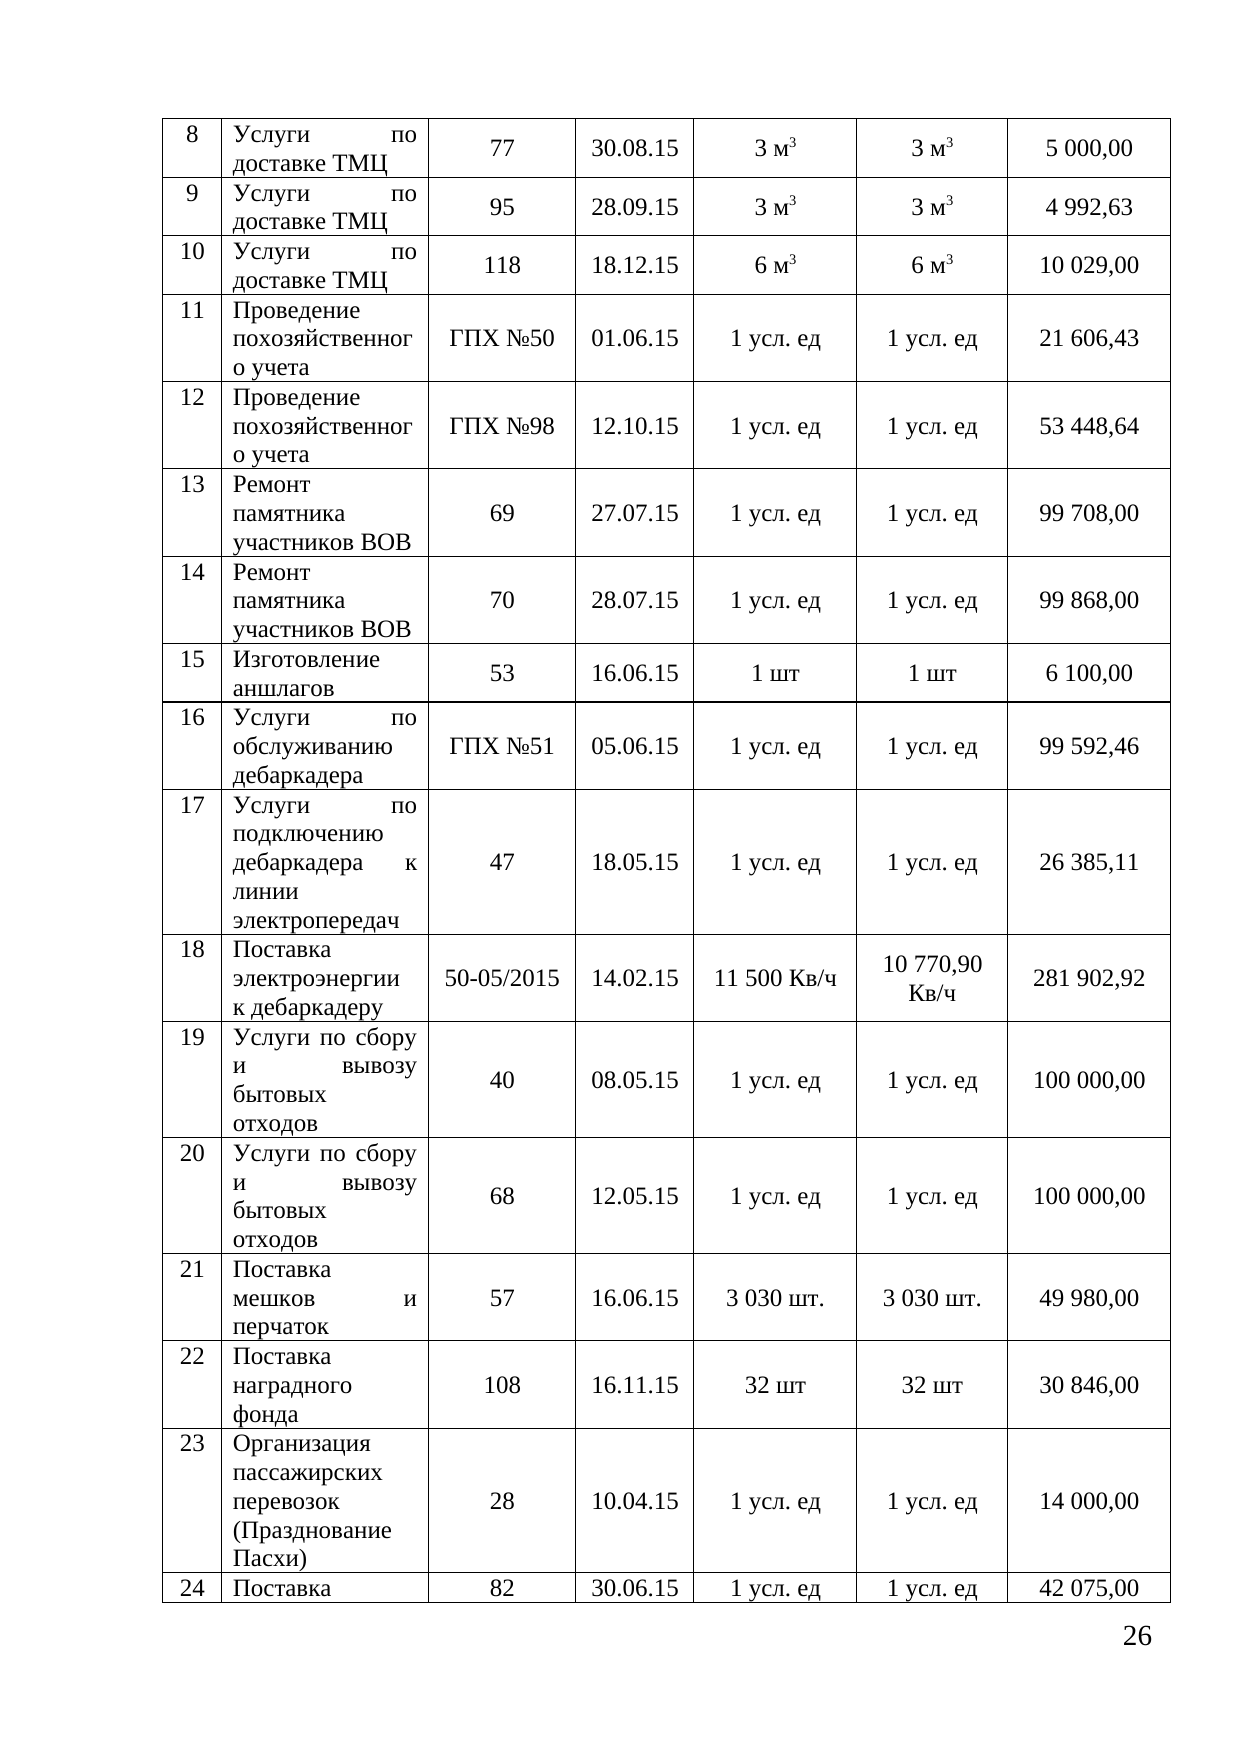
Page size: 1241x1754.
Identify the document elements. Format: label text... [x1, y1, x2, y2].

table_cell Услуги по сбору и вывозу бытовых отходов [222, 1138, 428, 1253]
table_cell 1 усл. ед [694, 790, 856, 933]
table_cell 99 708,00 [1008, 469, 1170, 556]
table_cell ГПХ №50 [429, 295, 575, 381]
table_cell 12 [163, 382, 221, 468]
table_cell Услуги по обслуживанию дебаркадера [222, 703, 428, 789]
table_cell 42 075,00 [1008, 1573, 1170, 1602]
table_cell ГПХ №98 [429, 382, 575, 468]
table_cell 21 [163, 1254, 221, 1340]
table_cell 28 [429, 1429, 575, 1572]
table_cell 05.06.15 [576, 703, 693, 789]
table_cell 14 [163, 557, 221, 643]
table_cell 9 [163, 178, 221, 235]
table_cell Организация пассажирских перевозок (Празднование Пасхи) [222, 1429, 428, 1572]
table_cell 1 усл. ед [857, 703, 1007, 789]
table_cell 70 [429, 557, 575, 643]
table_cell 16.06.15 [576, 1254, 693, 1340]
table_cell 32 шт [694, 1341, 856, 1427]
table_cell 1 усл. ед [857, 557, 1007, 643]
table_cell 3 м3 [857, 178, 1007, 235]
table_cell 10.04.15 [576, 1429, 693, 1572]
table_cell 10 029,00 [1008, 236, 1170, 294]
table_cell 15 [163, 644, 221, 701]
table_cell 1 усл. ед [857, 1138, 1007, 1253]
table_cell 11 [163, 295, 221, 381]
table_cell 53 448,64 [1008, 382, 1170, 468]
table_cell 08.05.15 [576, 1022, 693, 1137]
table_cell 13 [163, 469, 221, 556]
table_cell 21 606,43 [1008, 295, 1170, 381]
table_cell 100 000,00 [1008, 1022, 1170, 1137]
table_cell Ремонт памятника участников ВОВ [222, 469, 428, 556]
table_cell 1 усл. ед [857, 1022, 1007, 1137]
table_cell Проведение похозяйственного учета [222, 382, 428, 468]
table_cell 1 усл. ед [694, 703, 856, 789]
table_cell 1 шт [857, 644, 1007, 701]
table_cell 1 усл. ед [857, 790, 1007, 933]
table_cell 1 усл. ед [694, 1573, 856, 1602]
table_cell 108 [429, 1341, 575, 1427]
table_cell 1 усл. ед [694, 382, 856, 468]
table_cell 6 100,00 [1008, 644, 1170, 701]
table_cell 6 м3 [694, 236, 856, 294]
table_cell 1 усл. ед [857, 295, 1007, 381]
table_cell 11 500 Кв/ч [694, 935, 856, 1021]
table_cell ГПХ №51 [429, 703, 575, 789]
table_cell 3 030 шт. [857, 1254, 1007, 1340]
table_cell 1 усл. ед [694, 557, 856, 643]
table_cell 22 [163, 1341, 221, 1427]
table_cell 53 [429, 644, 575, 701]
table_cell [222, 1573, 428, 1602]
table_cell 10 770,90 Кв/ч [857, 935, 1007, 1021]
table_cell 47 [429, 790, 575, 933]
table_cell 4 992,63 [1008, 178, 1170, 235]
table_cell 12.10.15 [576, 382, 693, 468]
table_cell 1 усл. ед [694, 1022, 856, 1137]
table_cell 82 [429, 1573, 575, 1602]
table_cell 99 592,46 [1008, 703, 1170, 789]
table_cell 77 [429, 119, 575, 177]
table_cell Услуги по сбору и вывозу бытовых отходов [222, 1022, 428, 1137]
table_cell 14 000,00 [1008, 1429, 1170, 1572]
table_cell 16.06.15 [576, 644, 693, 701]
table_cell 18.05.15 [576, 790, 693, 933]
table_cell 3 030 шт. [694, 1254, 856, 1340]
table_cell 5 000,00 [1008, 119, 1170, 177]
table_cell 14.02.15 [576, 935, 693, 1021]
table_cell 26 385,11 [1008, 790, 1170, 933]
table_cell Услуги по доставке ТМЦ [222, 119, 428, 177]
table_cell Изготовление аншлагов [222, 644, 428, 701]
table_cell 28.07.15 [576, 557, 693, 643]
table_cell 17 [163, 790, 221, 933]
table_cell 16 [163, 703, 221, 789]
table_cell Ремонт памятника участников ВОВ [222, 557, 428, 643]
table_cell 30.08.15 [576, 119, 693, 177]
table_cell 57 [429, 1254, 575, 1340]
table_cell 1 усл. ед [694, 1429, 856, 1572]
table_cell 6 м3 [857, 236, 1007, 294]
table_cell 19 [163, 1022, 221, 1137]
table_cell 24 [163, 1573, 221, 1602]
table_cell 30 846,00 [1008, 1341, 1170, 1427]
table_cell 1 усл. ед [694, 1138, 856, 1253]
table_cell 95 [429, 178, 575, 235]
table_cell Поставка наградного фонда [222, 1341, 428, 1427]
table_cell 68 [429, 1138, 575, 1253]
table_cell 40 [429, 1022, 575, 1137]
table_cell 49 980,00 [1008, 1254, 1170, 1340]
table_cell 23 [163, 1429, 221, 1572]
table_cell 10 [163, 236, 221, 294]
table_cell 18.12.15 [576, 236, 693, 294]
table_cell Проведение похозяйственного учета [222, 295, 428, 381]
table_cell 100 000,00 [1008, 1138, 1170, 1253]
table_cell 30.06.15 [576, 1573, 693, 1602]
table_cell 1 усл. ед [857, 469, 1007, 556]
table_cell Поставка электроэнергии к дебаркадеру [222, 935, 428, 1021]
table_cell 1 усл. ед [694, 469, 856, 556]
table_cell Услуги по подключению дебаркадера к линии электропередач [222, 790, 428, 933]
table_cell 69 [429, 469, 575, 556]
table_cell 99 868,00 [1008, 557, 1170, 643]
table_cell Услуги по доставке ТМЦ [222, 236, 428, 294]
table_cell 28.09.15 [576, 178, 693, 235]
table_cell Поставка мешков и перчаток [222, 1254, 428, 1340]
table_cell 1 усл. ед [694, 295, 856, 381]
table_cell 01.06.15 [576, 295, 693, 381]
table_cell 1 усл. ед [857, 1573, 1007, 1602]
table_cell 3 м3 [694, 178, 856, 235]
table_cell 12.05.15 [576, 1138, 693, 1253]
table_cell 50-05/2015 [429, 935, 575, 1021]
table_cell 1 усл. ед [857, 382, 1007, 468]
table_cell 27.07.15 [576, 469, 693, 556]
table_cell 16.11.15 [576, 1341, 693, 1427]
table_cell 118 [429, 236, 575, 294]
table_cell Услуги по доставке ТМЦ [222, 178, 428, 235]
table_cell 281 902,92 [1008, 935, 1170, 1021]
table_cell 18 [163, 935, 221, 1021]
table_cell 1 шт [694, 644, 856, 701]
table_cell 3 м3 [857, 119, 1007, 177]
table_cell 8 [163, 119, 221, 177]
table_cell 1 усл. ед [857, 1429, 1007, 1572]
table_cell 32 шт [857, 1341, 1007, 1427]
table_cell 3 м3 [694, 119, 856, 177]
table_cell 20 [163, 1138, 221, 1253]
